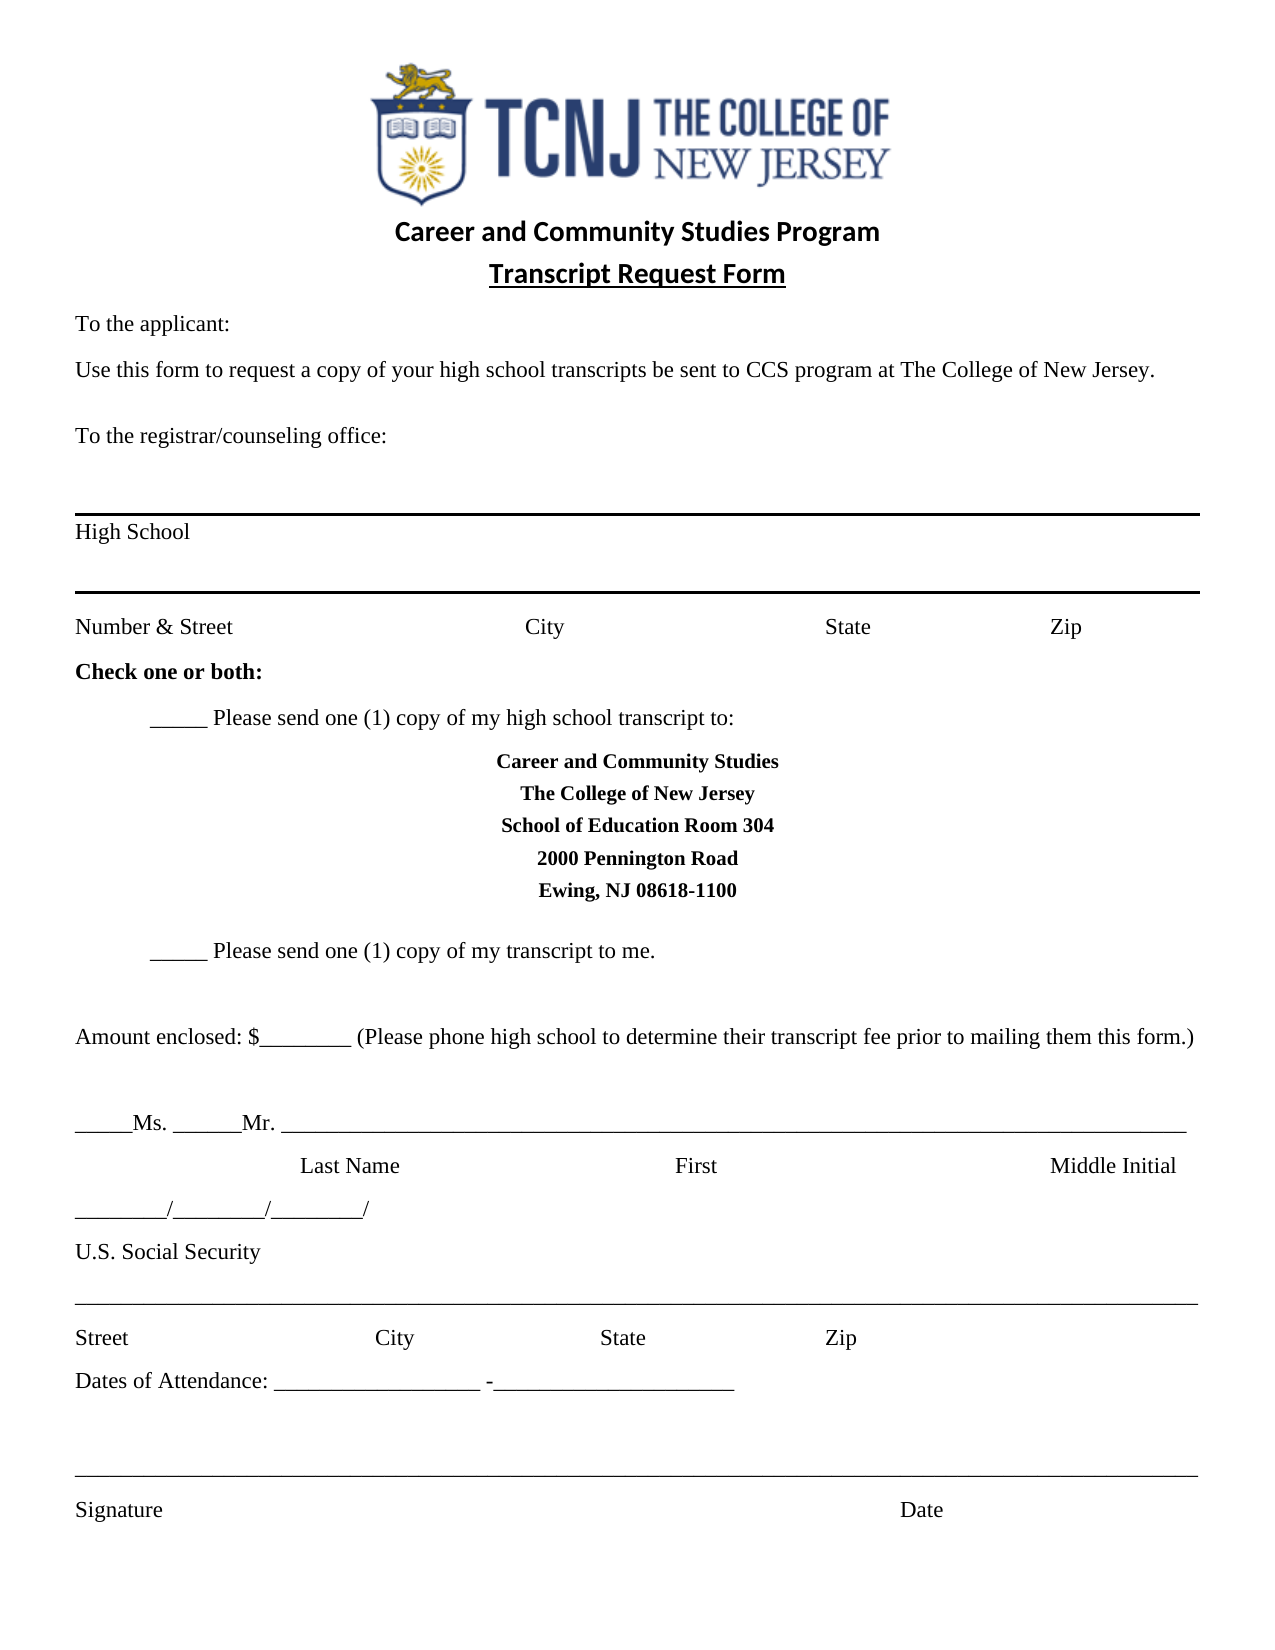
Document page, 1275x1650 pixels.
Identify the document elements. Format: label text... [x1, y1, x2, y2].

text Career and Community Studies [75, 749, 1200, 773]
text Street City State Zip [75, 1324, 1200, 1350]
text __________________________________________________________________________________________________ [75, 1281, 1200, 1307]
text _____ Please send one (1) copy of my transcript to me. [150, 937, 1200, 963]
text Use this form to request a copy of your high school transcripts be sent to CCS program at The College of New Jersey. [75, 356, 1200, 382]
text Ewing, NJ 08618-1100 [75, 878, 1200, 902]
text _____Ms. ______Mr. _______________________________________________________________________________ [75, 1109, 1200, 1135]
text School of Education Room 304 [75, 813, 1200, 837]
text Transcript Request Form [75, 255, 1200, 291]
text Career and Community Studies Program [75, 213, 1200, 249]
text Amount enclosed: $________ (Please phone high school to determine their transcript fee prior to mailing them this form.) [75, 1023, 1200, 1049]
text __________________________________________________________________________________________________ [75, 1453, 1200, 1479]
text Signature Date [75, 1496, 1200, 1522]
text U.S. Social Security [75, 1238, 1200, 1264]
text Dates of Attendance: __________________ -_____________________ [75, 1367, 1200, 1393]
text Number & Street City State Zip [75, 613, 1200, 640]
text High School [75, 516, 1200, 544]
text To the registrar/counseling office: [75, 422, 1200, 449]
text _____ Please send one (1) copy of my high school transcript to: [150, 703, 1200, 730]
picture [363, 57, 895, 210]
text 2000 Pennington Road [75, 846, 1200, 870]
text To the applicant: [75, 311, 1200, 337]
text Last Name First Middle Initial [75, 1152, 1200, 1178]
text Check one or both: [75, 658, 1200, 685]
text ________/________/________/ [75, 1195, 1200, 1221]
text The College of New Jersey [75, 781, 1200, 805]
